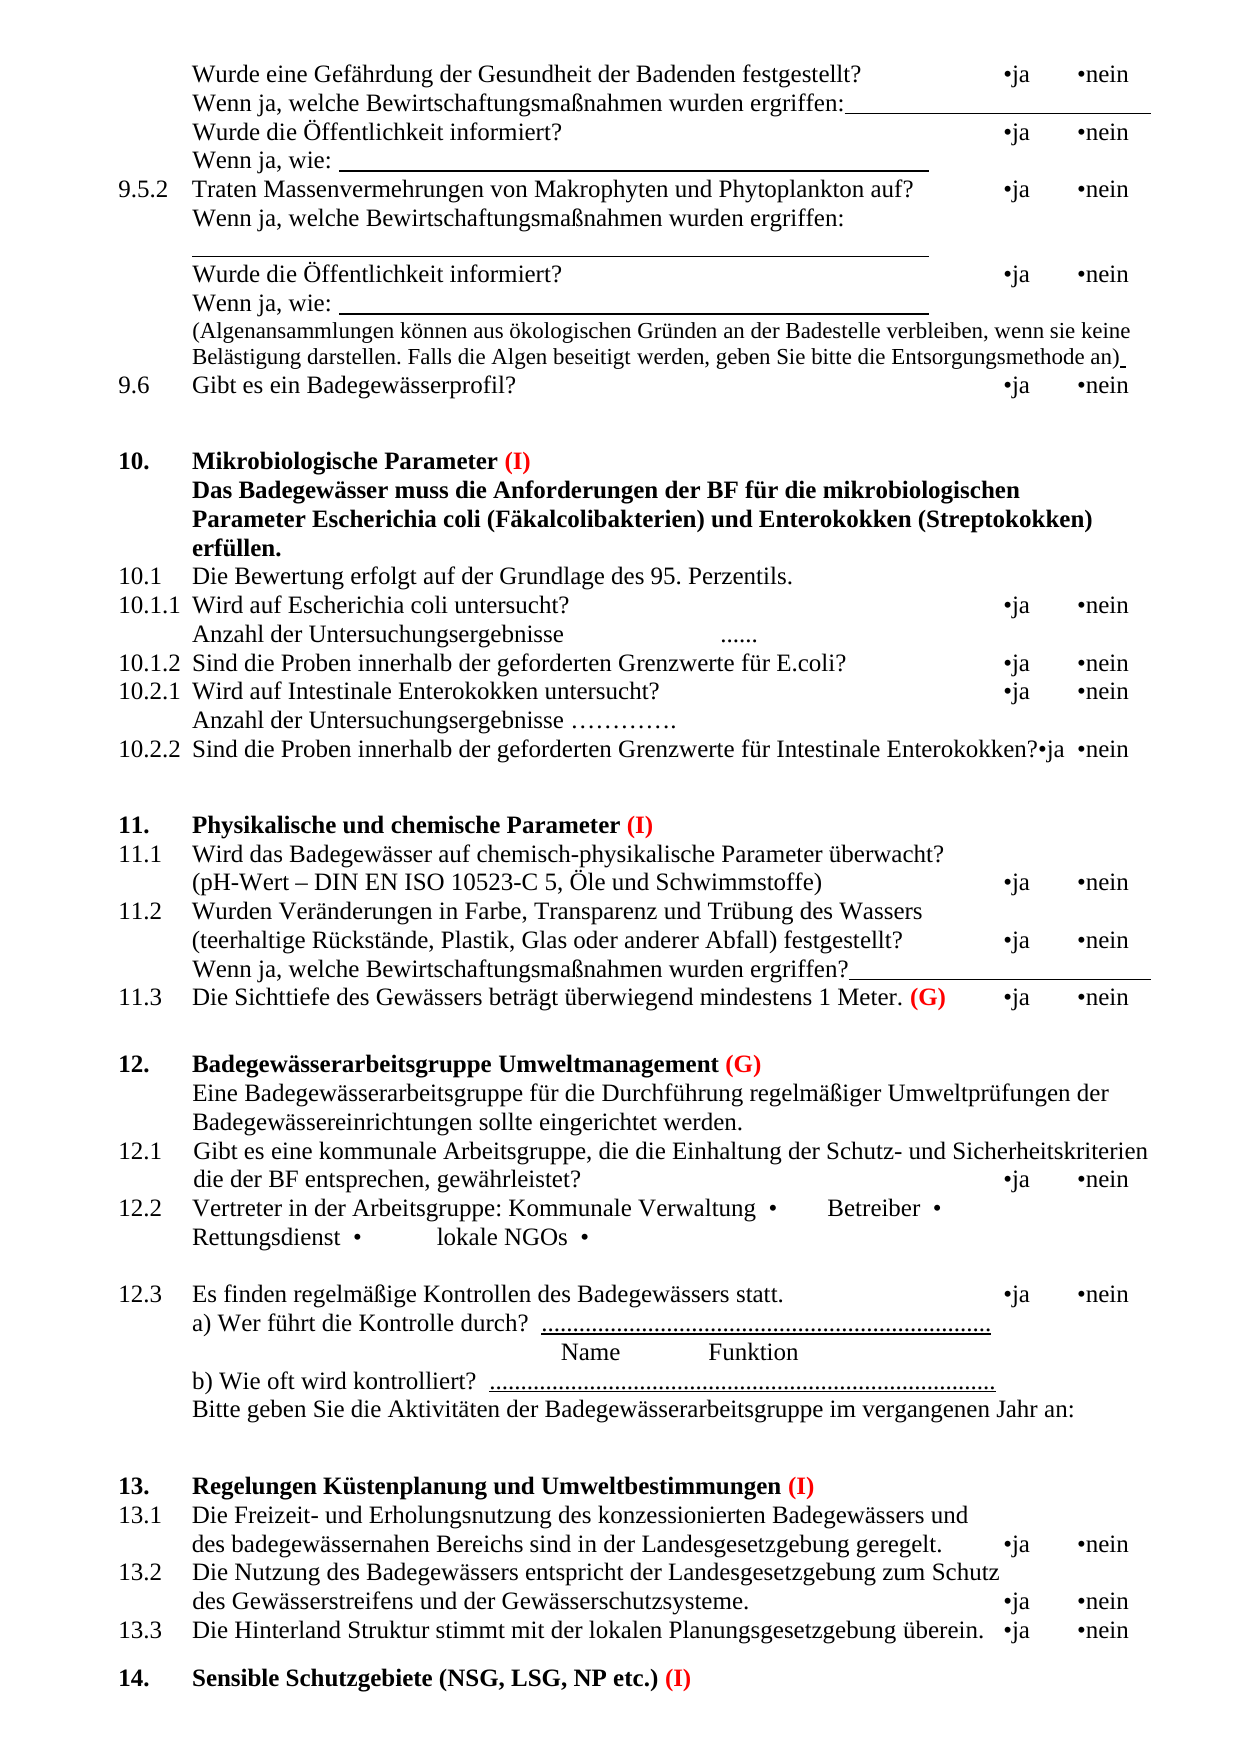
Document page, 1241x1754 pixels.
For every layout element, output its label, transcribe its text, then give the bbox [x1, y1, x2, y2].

text 13.3 Die Hinterland Struktur stimmt mit der lokalen Planungsgesetzgebung überein. •ja •nein [118, 1615, 1181, 1644]
text Eine Badegewässerarbeitsgruppe für die Durchführung regelmäßiger Umweltprüfungen der Badegewässereinrichtungen sollte eingerichtet werden. [192, 1078, 1181, 1136]
text (Algenansammlungen können aus ökologischen Gründen an der Badestelle verbleiben, wenn sie keine Belästigung darstellen. Falls die Algen beseitigt werden, geben Sie bitte die Entsorgungsmethode an) [192, 317, 1181, 370]
text (pH-Wert – DIN EN ISO 10523-C 5, Öle und Schwimmstoffe) •ja •nein [118, 867, 1181, 896]
text Wenn ja, wie: [118, 288, 1181, 317]
text b) Wie oft wird kontrolliert? ................................................................................. [118, 1366, 1181, 1394]
text 12.1 Gibt es eine kommunale Arbeitsgruppe, die die Einhaltung der Schutz- und Sicherheitskriterien die der BF entsprechen, gewährleistet? •ja •nein [118, 1136, 1181, 1193]
text 10.1.2 Sind die Proben innerhalb der geforderten Grenzwerte für E.coli? •ja •nein [118, 648, 1181, 676]
text 11.3 Die Sichttiefe des Gewässers beträgt überwiegend mindestens 1 Meter. (G) •ja •nein [118, 982, 1181, 1011]
text 11.1 Wird das Badegewässer auf chemisch-physikalische Parameter überwacht? [118, 839, 1181, 867]
text a) Wer führt die Kontrolle durch? ........................................................................ [118, 1308, 1181, 1337]
text Bitte geben Sie die Aktivitäten der Badegewässerarbeitsgruppe im vergangenen Jahr an: [118, 1394, 1181, 1423]
text Anzahl der Untersuchungsergebnisse …………. [118, 705, 1181, 734]
text 13.1 Die Freizeit- und Erholungsnutzung des konzessionierten Badegewässers und [118, 1500, 1181, 1529]
text 9.6 Gibt es ein Badegewässerprofil? •ja •nein [118, 370, 1181, 398]
text 13. Regelungen Küstenplanung und Umweltbestimmungen (I) [118, 1471, 1181, 1500]
text 12. Badegewässerarbeitsgruppe Umweltmanagement (G) [118, 1049, 1181, 1078]
text Wenn ja, welche Bewirtschaftungsmaßnahmen wurden ergriffen? [118, 954, 1181, 982]
text 13.2 Die Nutzung des Badegewässers entspricht der Landesgesetzgebung zum Schutz [118, 1557, 1181, 1586]
text Wurde eine Gefährdung der Gesundheit der Badenden festgestellt? •ja •nein [192, 59, 1181, 88]
list Wurden Veränderungen in Farbe, Transparenz und Trübung des Wassers [118, 896, 1181, 925]
text Wurde die Öffentlichkeit informiert? •ja •nein [118, 259, 1181, 288]
text Wurde die Öffentlichkeit informiert? •ja •nein [118, 117, 1181, 145]
text 10. Mikrobiologische Parameter (I) [118, 446, 1181, 475]
text 14. Sensible Schutzgebiete (NSG, LSG, NP etc.) (I) [118, 1663, 1181, 1692]
text 11. Physikalische und chemische Parameter (I) [118, 810, 1181, 839]
text Das Badegewässer muss die Anforderungen der BF für die mikrobiologischen [118, 475, 1181, 504]
text 12.2 Vertreter in der Arbeitsgruppe: Kommunale Verwaltung • Betreiber • Rettungsdienst • lokale NGOs • [118, 1193, 1181, 1251]
text Wenn ja, welche Bewirtschaftungsmaßnahmen wurden ergriffen: [118, 88, 1181, 117]
text Wenn ja, welche Bewirtschaftungsmaßnahmen wurden ergriffen: [118, 203, 1181, 232]
text Wenn ja, wie: [118, 145, 1181, 174]
text 12.3 Es finden regelmäßige Kontrollen des Badegewässers statt. •ja •nein [118, 1279, 1181, 1308]
text 10.1 Die Bewertung erfolgt auf der Grundlage des 95. Perzentils. [118, 561, 1181, 590]
text Anzahl der Untersuchungsergebnisse ...... [118, 619, 1181, 648]
text 10.2.2 Sind die Proben innerhalb der geforderten Grenzwerte für Intestinale Enterokokken?•ja •nein [118, 734, 1181, 791]
text (teerhaltige Rückstände, Plastik, Glas oder anderer Abfall) festgestellt? •ja •nein [118, 925, 1181, 954]
text 9.5.2 Traten Massenvermehrungen von Makrophyten und Phytoplankton auf? •ja •nein [118, 174, 1181, 203]
text des Gewässerstreifens und der Gewässerschutzsysteme. •ja •nein [118, 1586, 1181, 1615]
text Parameter Escherichia coli (Fäkalcolibakterien) und Enterokokken (Streptokokken) erfüllen. [192, 504, 1181, 561]
text Name Funktion [118, 1337, 1181, 1366]
text 10.2.1 Wird auf Intestinale Enterokokken untersucht? •ja •nein [118, 676, 1181, 705]
text 10.1.1 Wird auf Escherichia coli untersucht? •ja •nein [118, 590, 1181, 619]
text des badegewässernahen Bereichs sind in der Landesgesetzgebung geregelt. •ja •nein [192, 1529, 1181, 1557]
